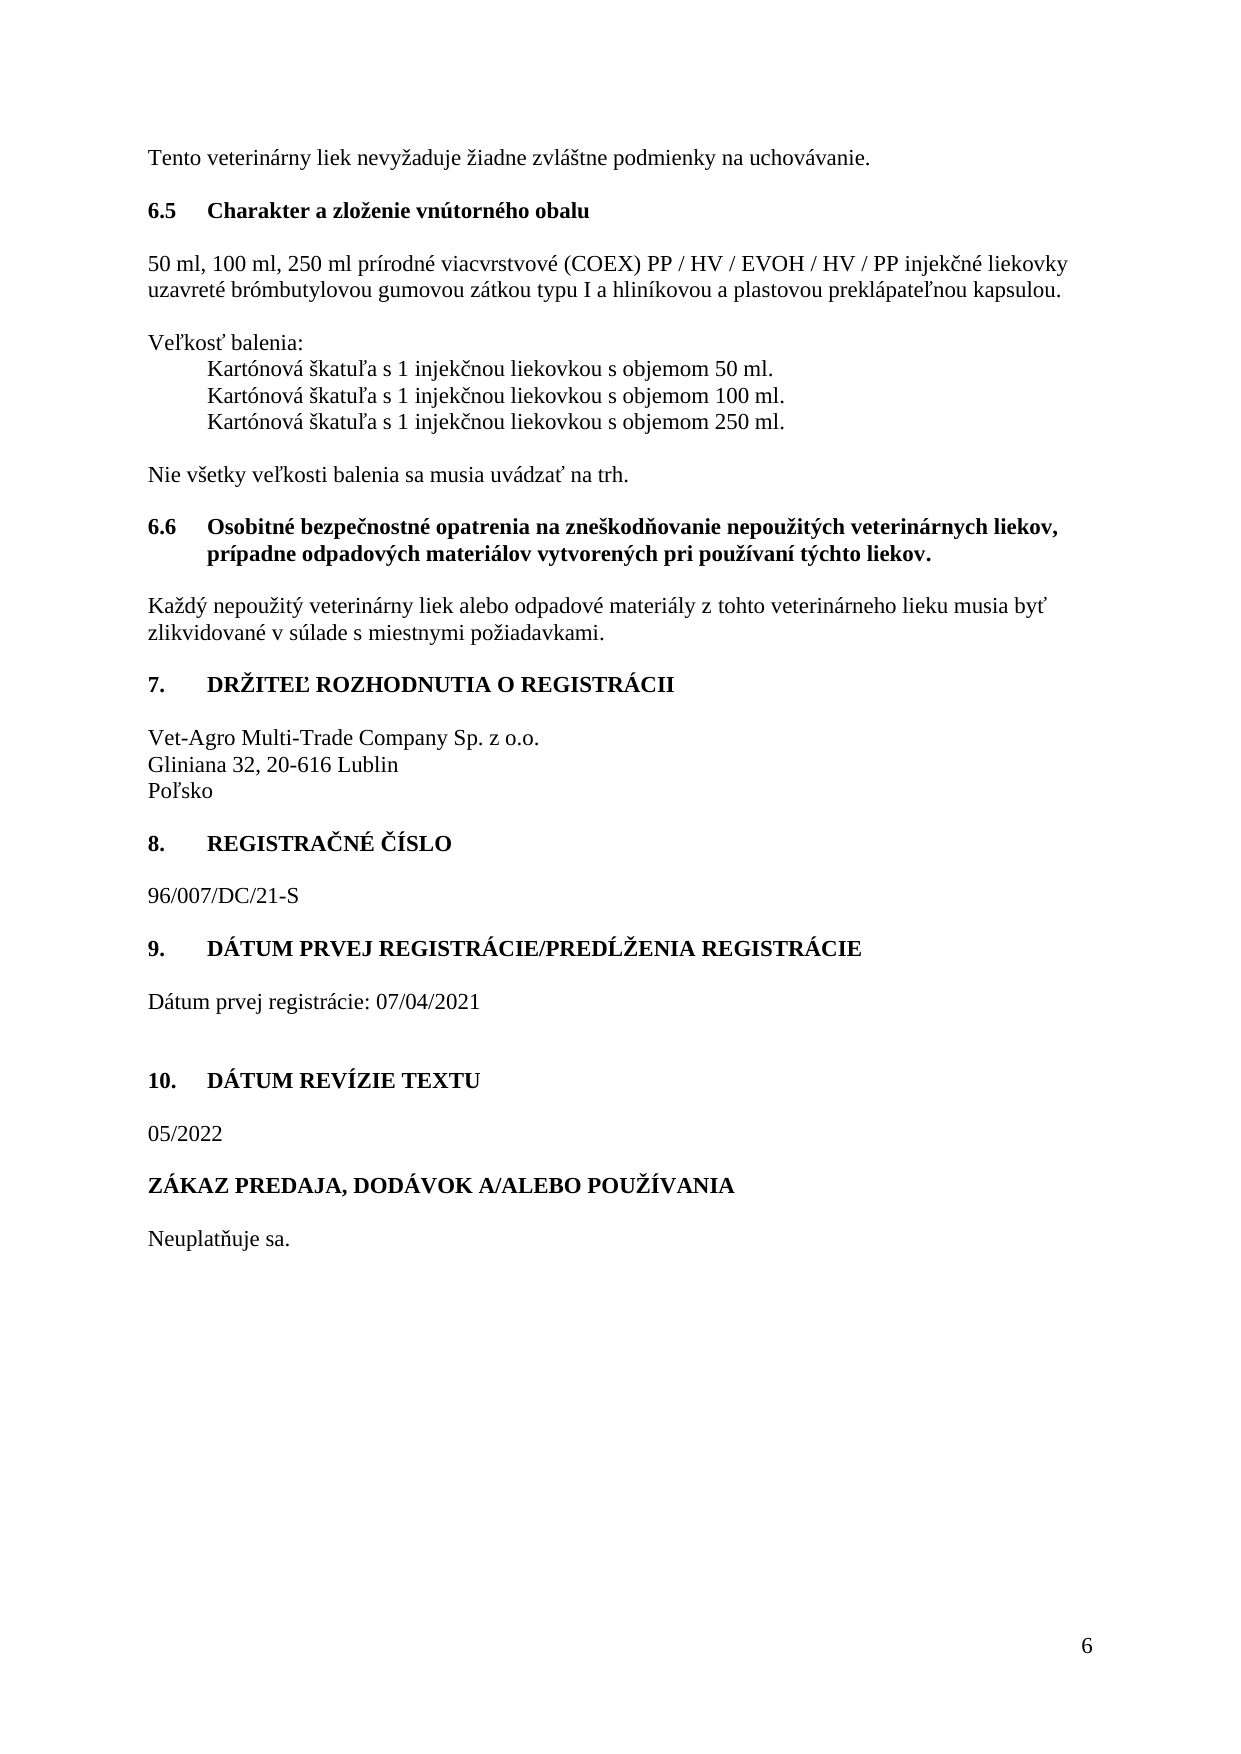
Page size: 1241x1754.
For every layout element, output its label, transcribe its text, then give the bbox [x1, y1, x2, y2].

text 96/007/DC/21-S [148, 882, 1092, 909]
text Poľsko [148, 777, 1092, 803]
text ZÁKAZ PREDAJA, DODÁVOK A/ALEBO POUŽÍVANIA [148, 1172, 1092, 1199]
text uzavreté brómbutylovou gumovou zátkou typu I a hliníkovou a plastovou preklápateľnou kapsulou. [148, 276, 1092, 303]
text Vet-Agro Multi-Trade Company Sp. z o.o. [148, 724, 1092, 751]
text Nie všetky veľkosti balenia sa musia uvádzať na trh. [148, 461, 1092, 513]
text 6.6 Osobitné bezpečnostné opatrenia na zneškodňovanie nepoužitých veterinárnych liekov, prípadne odpadových materiálov vytvorených pri používaní týchto liekov. [148, 513, 1092, 566]
text Neuplatňuje sa. [148, 1225, 1092, 1251]
text 50 ml, 100 ml, 250 ml prírodné viacvrstvové (COEX) PP / HV / EVOH / HV / PP injekčné liekovky [148, 250, 1092, 276]
text Kartónová škatuľa s 1 injekčnou liekovkou s objemom 250 ml. [148, 408, 1092, 434]
text 10. DÁTUM REVÍZIE TEXTU [148, 1067, 1092, 1093]
text Tento veterinárny liek nevyžaduje žiadne zvláštne podmienky na uchovávanie. [148, 144, 1092, 171]
text 6.5 Charakter a zloženie vnútorného obalu [148, 197, 1092, 223]
text Gliniana 32, 20-616 Lublin [148, 751, 1092, 777]
text 9. DÁTUM PRVEJ REGISTRÁCIE/PREDĹŽENIA REGISTRÁCIE [148, 935, 1092, 961]
text 05/2022 [148, 1119, 1092, 1146]
text Každý nepoužitý veterinárny liek alebo odpadové materiály z tohto veterinárneho lieku musia byť zlikvidované v súlade s miestnymi požiadavkami. [148, 592, 1092, 645]
text 8. REGISTRAČNÉ ČÍSLO [148, 830, 1092, 856]
text Dátum prvej registrácie: 07/04/2021 [148, 988, 1092, 1014]
text 7. DRŽITEĽ ROZHODNUTIA O REGISTRÁCII [148, 672, 1092, 698]
text Veľkosť balenia: Kartónová škatuľa s 1 injekčnou liekovkou s objemom 50 ml. Kartónová škatuľa s 1 injekčnou liekovkou s objemom 100 ml. [148, 329, 1092, 408]
